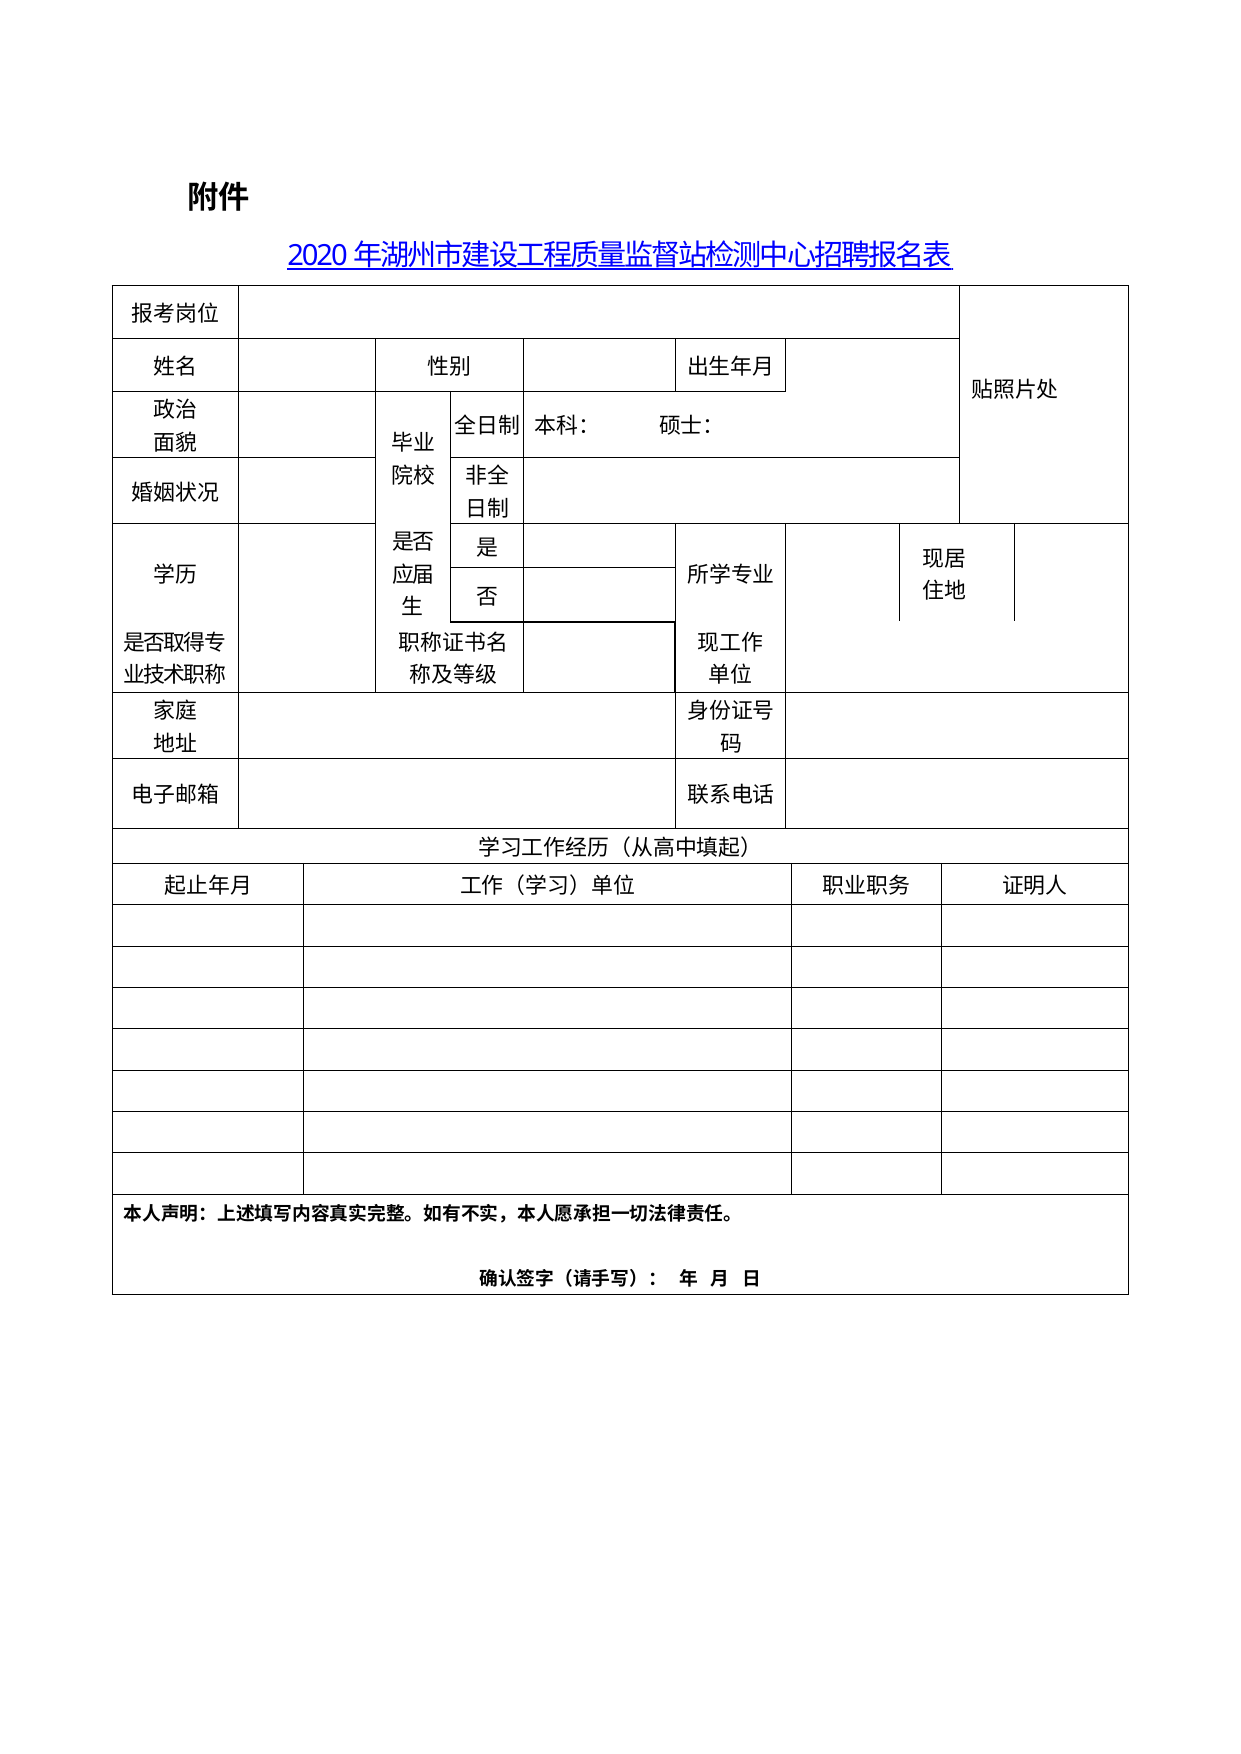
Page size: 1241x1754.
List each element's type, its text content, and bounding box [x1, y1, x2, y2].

table_cell [304, 1071, 791, 1111]
table_cell [942, 1029, 1128, 1069]
table_cell [524, 339, 675, 391]
table_cell [304, 905, 791, 946]
table_cell [792, 905, 941, 946]
table_cell [239, 339, 375, 391]
table_cell [524, 623, 674, 692]
table_cell [786, 759, 1128, 827]
table_cell [1015, 524, 1128, 621]
table_cell [792, 1029, 941, 1069]
table_cell [942, 1153, 1128, 1194]
table_cell [942, 947, 1128, 987]
table_header [239, 286, 959, 338]
table_cell 毕业院校 [376, 392, 450, 523]
table_cell 电子邮箱 [113, 759, 238, 827]
table_cell 现居 住地 [900, 524, 1014, 621]
table_cell 所学专业 [676, 524, 785, 621]
table_cell 学历 [113, 524, 238, 621]
table_cell 出生年月 [676, 339, 785, 391]
table_cell 是否取得专 业技术职称 [113, 621, 238, 692]
table_cell [786, 693, 1128, 758]
table_cell [792, 947, 941, 987]
table_cell 职业职务 [792, 864, 941, 904]
table_cell 非全 日制 [451, 458, 523, 523]
table_cell 是 [451, 524, 523, 567]
table_cell 政治 面貌 [113, 392, 238, 457]
table_cell 姓名 [113, 339, 238, 391]
table_cell [113, 947, 303, 987]
table_cell 性别 [376, 339, 523, 391]
table_cell 本人声明：上述填写内容真实完整。如有不实，本人愿承担一切法律责任。 确认签字（请手写）： 年 月 日 [113, 1195, 1128, 1294]
table_cell [942, 1112, 1128, 1152]
table_cell 起止年月 [113, 864, 303, 904]
table_cell [239, 693, 675, 758]
table_cell [524, 568, 675, 621]
table_cell [304, 947, 791, 987]
table_cell [786, 621, 1128, 692]
table_cell 全日制 [451, 392, 523, 457]
table_cell [942, 1071, 1128, 1111]
table_cell [304, 1112, 791, 1152]
table_cell [942, 988, 1128, 1028]
table_cell [113, 1071, 303, 1111]
table_cell [304, 1029, 791, 1069]
table_cell [113, 988, 303, 1028]
table_cell [524, 524, 675, 567]
table_header 报考岗位 [113, 286, 238, 338]
table_cell 身份证号码 [676, 693, 785, 758]
table_cell 学习工作经历（从高中填起） [113, 829, 1128, 863]
table_cell 家庭 地址 [113, 693, 238, 758]
table_cell [792, 1112, 941, 1152]
table_cell [792, 1153, 941, 1194]
table_cell [239, 392, 375, 457]
table_cell [942, 905, 1128, 946]
table_cell 联系电话 [676, 759, 785, 827]
table_cell [239, 458, 375, 523]
table_cell [786, 339, 959, 391]
text 2020年湖州市建设工程质量监督站检测中心招聘报名表 [187, 220, 1053, 285]
table_cell 否 [451, 568, 523, 621]
text 附件 [187, 162, 1053, 220]
table_cell 本科： 硕士： [524, 391, 959, 457]
table_cell [786, 524, 899, 621]
table_cell [792, 1071, 941, 1111]
table_cell [524, 458, 959, 523]
table_cell [239, 524, 375, 621]
table_cell [239, 621, 375, 692]
table_cell 是否应届生 [376, 523, 450, 621]
table_cell [239, 759, 675, 827]
table_cell [792, 988, 941, 1028]
table_cell 婚姻状况 [113, 458, 238, 523]
table_cell 工作（学习）单位 [304, 864, 791, 904]
table_cell [304, 1153, 791, 1194]
table_header 贴照片处 [960, 286, 1128, 523]
table_cell [113, 905, 303, 946]
table_cell [113, 1153, 303, 1194]
table_cell 职称证书名称及等级 [376, 621, 523, 692]
table_cell [113, 1112, 303, 1152]
table_cell 证明人 [942, 864, 1128, 904]
table_cell [113, 1029, 303, 1069]
table_cell 现工作 单位 [676, 621, 785, 692]
table_cell [304, 988, 791, 1028]
